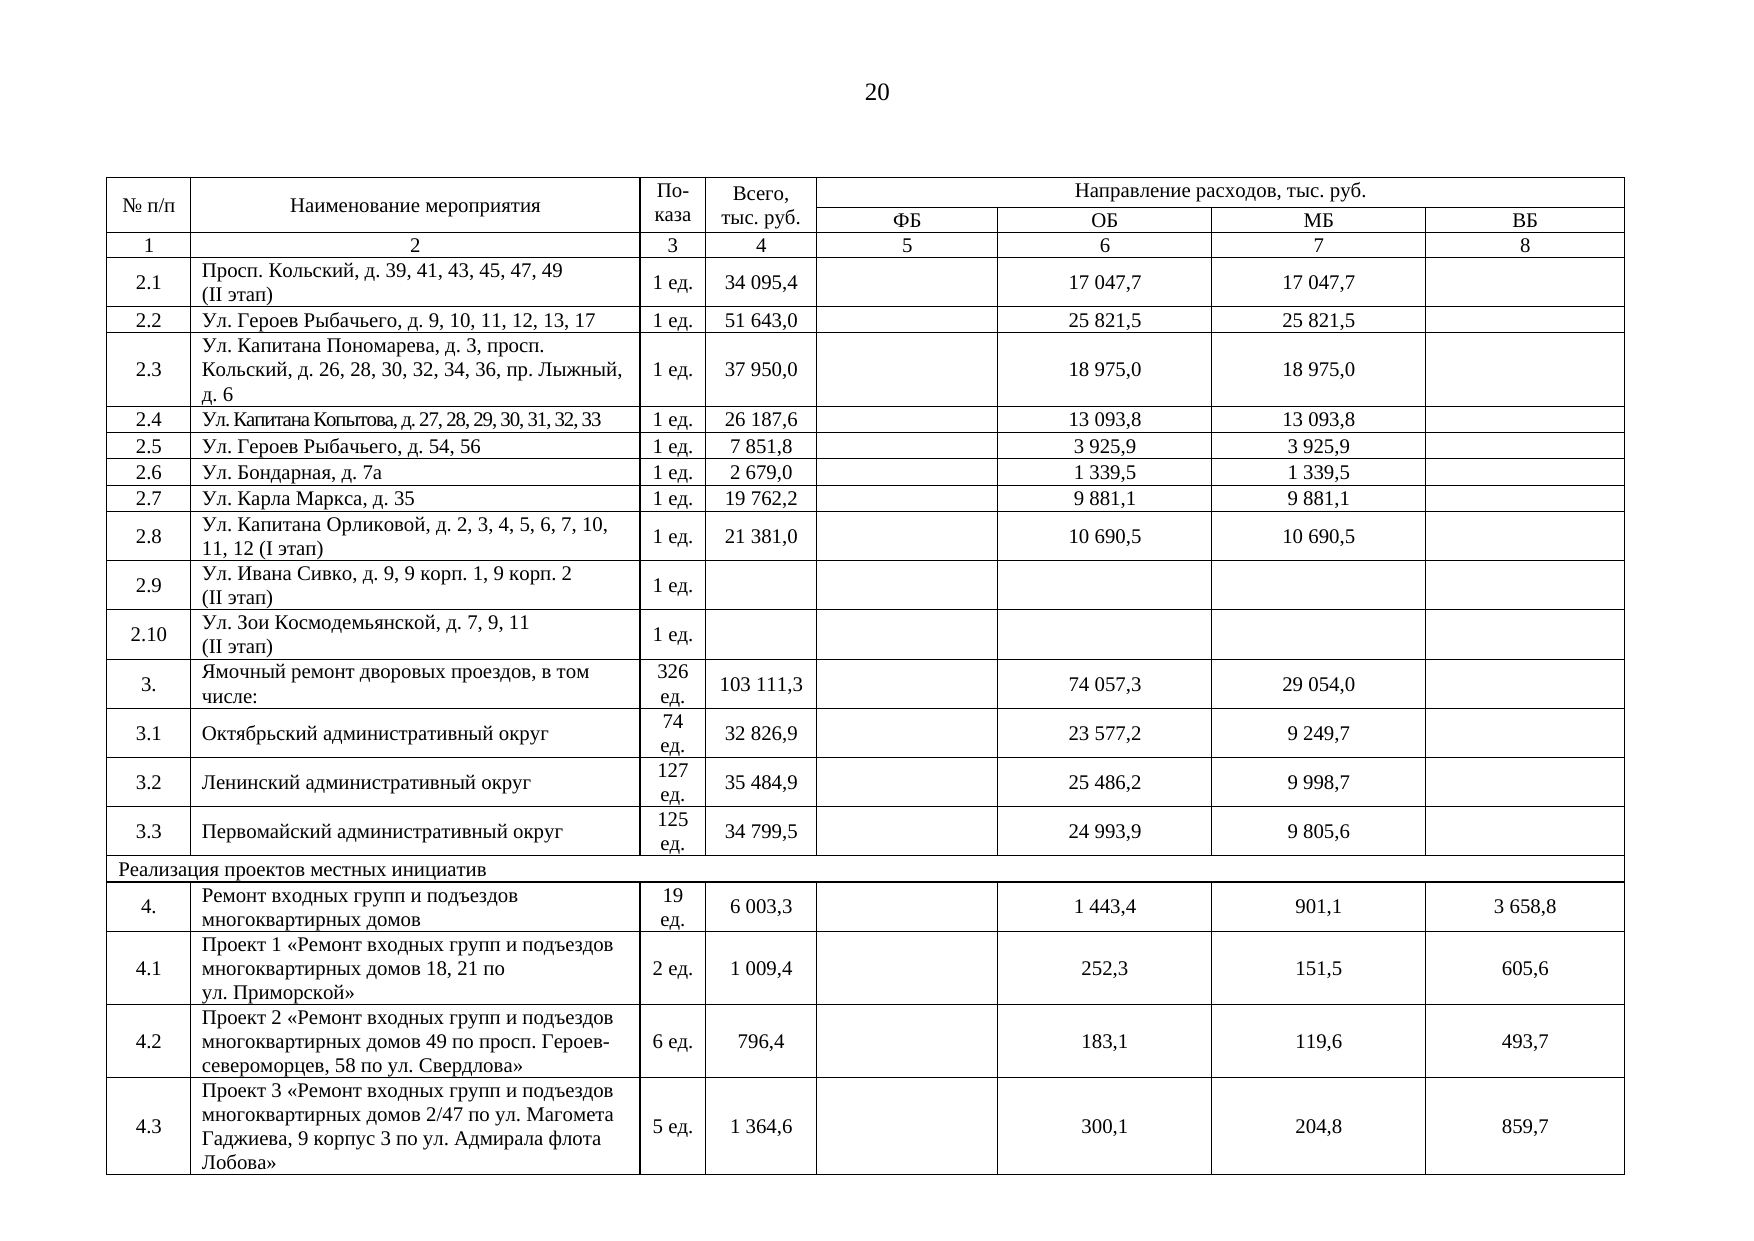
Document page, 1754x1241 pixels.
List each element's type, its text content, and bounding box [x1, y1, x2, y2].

table_cell Октябрьский административный округ [191, 709, 639, 757]
table_cell [1426, 307, 1624, 332]
table_cell [998, 561, 1211, 609]
table_cell 3.2 [107, 758, 190, 806]
table_cell 1 ед. [641, 307, 705, 332]
table_cell 183,1 [998, 1005, 1211, 1077]
table_cell Ул. Капитана Орликовой, д. 2, 3, 4, 5, 6, 7, 10, 11, 12 (I этап) [191, 512, 639, 560]
table_cell Просп. Кольский, д. 39, 41, 43, 45, 47, 49 (II этап) [191, 258, 639, 306]
table_cell 204,8 [1212, 1078, 1425, 1174]
table_cell [817, 610, 997, 658]
table_header По-каза-тель [641, 178, 705, 232]
table_cell 1 339,5 [1212, 459, 1425, 484]
table_cell Ул. Героев Рыбачьего, д. 54, 56 [191, 433, 639, 458]
table_cell МБ [1212, 208, 1425, 232]
table_cell 300,1 [998, 1078, 1211, 1174]
table_cell 18 975,0 [1212, 333, 1425, 406]
table_cell 2.9 [107, 561, 190, 609]
table_cell 1 ед. [641, 407, 705, 432]
table_cell [1426, 459, 1624, 484]
table_cell 1 [107, 233, 190, 257]
table_cell 32 826,9 [706, 709, 816, 757]
table_cell 2.5 [107, 433, 190, 458]
table_cell Проект 3 «Ремонт входных групп и подъездов многоквартирных домов 2/47 по ул. Магомета Гаджиева, 9 корпус 3 по ул. Адмирала флота Лобова» [191, 1078, 639, 1174]
table_cell 326 ед. [641, 660, 705, 708]
table_cell 74 057,3 [998, 660, 1211, 708]
table_cell Реализация проектов местных инициатив [107, 856, 1624, 881]
table_cell Ул. Ивана Сивко, д. 9, 9 корп. 1, 9 корп. 2 (II этап) [191, 561, 639, 609]
table_cell 51 643,0 [706, 307, 816, 332]
table_cell 26 187,6 [706, 407, 816, 432]
table_cell [817, 512, 997, 560]
table_cell ОБ [998, 208, 1211, 232]
table_cell 1 ед. [641, 610, 705, 658]
table_cell 605,6 [1426, 932, 1624, 1004]
table_cell 3.1 [107, 709, 190, 757]
table_cell [1212, 561, 1425, 609]
table_cell 25 821,5 [998, 307, 1211, 332]
table_cell [1426, 709, 1624, 757]
table_cell [1426, 433, 1624, 458]
table_cell 23 577,2 [998, 709, 1211, 757]
table_cell [1426, 333, 1624, 406]
table_cell 10 690,5 [1212, 512, 1425, 560]
table_cell 1 ед. [641, 433, 705, 458]
table_cell [817, 307, 997, 332]
table_cell 3 658,8 [1426, 883, 1624, 931]
table_cell Проект 1 «Ремонт входных групп и подъездов многоквартирных домов 18, 21 по ул. Приморской» [191, 932, 639, 1004]
table_cell 7 [1212, 233, 1425, 257]
table_cell 2.1 [107, 258, 190, 306]
table_cell [817, 486, 997, 511]
table_cell 4.3 [107, 1078, 190, 1174]
table_cell 2 679,0 [706, 459, 816, 484]
table_cell 3 [641, 233, 705, 257]
table_cell 493,7 [1426, 1005, 1624, 1077]
table_cell [817, 459, 997, 484]
table_cell 6 003,3 [706, 883, 816, 931]
table_cell [1426, 660, 1624, 708]
table_cell 2.7 [107, 486, 190, 511]
table_cell [817, 709, 997, 757]
table_cell 29 054,0 [1212, 660, 1425, 708]
table_cell 74 ед. [641, 709, 705, 757]
table_header № п/п [107, 178, 190, 232]
table_cell 1 009,4 [706, 932, 816, 1004]
table_cell 6 ед. [641, 1005, 705, 1077]
table_cell 13 093,8 [1212, 407, 1425, 432]
table_cell 252,3 [998, 932, 1211, 1004]
table_cell 2 ед. [641, 932, 705, 1004]
table_header Направление расходов, тыс. руб. [817, 178, 1624, 207]
table_cell 35 484,9 [706, 758, 816, 806]
table_cell 25 821,5 [1212, 307, 1425, 332]
table_cell [817, 433, 997, 458]
table_cell 17 047,7 [998, 258, 1211, 306]
table_cell 10 690,5 [998, 512, 1211, 560]
table_cell [817, 883, 997, 931]
table_cell 1 ед. [641, 333, 705, 406]
table_cell 2.3 [107, 333, 190, 406]
table_cell 9 998,7 [1212, 758, 1425, 806]
table_cell 18 975,0 [998, 333, 1211, 406]
table_cell [817, 807, 997, 855]
table_cell 25 486,2 [998, 758, 1211, 806]
table_cell [1426, 258, 1624, 306]
table_cell [817, 258, 997, 306]
table_cell 2 [191, 233, 639, 257]
table_cell Первомайский административный округ [191, 807, 639, 855]
table_cell 9 249,7 [1212, 709, 1425, 757]
table_cell 3 925,9 [998, 433, 1211, 458]
table_cell 21 381,0 [706, 512, 816, 560]
table_cell 1 ед. [641, 258, 705, 306]
table_cell 5 ед. [641, 1078, 705, 1174]
table_cell [817, 561, 997, 609]
table_cell [817, 660, 997, 708]
table_cell Проект 2 «Ремонт входных групп и подъездов многоквартирных домов 49 по просп. Героев-североморцев, 58 по ул. Свердлова» [191, 1005, 639, 1077]
table_cell [817, 1005, 997, 1077]
table_cell 3.3 [107, 807, 190, 855]
table_cell 1 ед. [641, 561, 705, 609]
table_header Наименование мероприятия [191, 178, 639, 232]
table_cell 796,4 [706, 1005, 816, 1077]
table_cell 13 093,8 [998, 407, 1211, 432]
table_cell [1426, 610, 1624, 658]
table_cell 9 805,6 [1212, 807, 1425, 855]
table_cell 2.2 [107, 307, 190, 332]
table_cell Ремонт входных групп и подъездов многоквартирных домов [191, 883, 639, 931]
table_cell [817, 932, 997, 1004]
table_cell 4. [107, 883, 190, 931]
table_cell [1426, 486, 1624, 511]
table_cell [1426, 407, 1624, 432]
table_cell 1 443,4 [998, 883, 1211, 931]
table_cell ВБ [1426, 208, 1624, 232]
table_cell Ул. Капитана Пономарева, д. 3, просп. Кольский, д. 26, 28, 30, 32, 34, 36, пр. Лыжный, д. 6 [191, 333, 639, 406]
table_cell Ул. Капитана Копытова, д. 27, 28, 29, 30, 31, 32, 33 [191, 407, 639, 432]
table_cell Ул. Героев Рыбачьего, д. 9, 10, 11, 12, 13, 17 [191, 307, 639, 332]
table_cell 34 799,5 [706, 807, 816, 855]
table_cell Ленинский административный округ [191, 758, 639, 806]
table_cell 5 [817, 233, 997, 257]
table_cell 3. [107, 660, 190, 708]
table_cell 1 364,6 [706, 1078, 816, 1174]
table_cell 8 [1426, 233, 1624, 257]
table_cell 119,6 [1212, 1005, 1425, 1077]
table_cell ФБ [817, 208, 997, 232]
table_cell [1426, 758, 1624, 806]
table_cell 1 339,5 [998, 459, 1211, 484]
table_cell 2.10 [107, 610, 190, 658]
table_cell 859,7 [1426, 1078, 1624, 1174]
table_cell [706, 561, 816, 609]
table_cell [817, 407, 997, 432]
table_cell 24 993,9 [998, 807, 1211, 855]
table_cell 3 925,9 [1212, 433, 1425, 458]
table_cell [817, 758, 997, 806]
table_cell 1 ед. [641, 512, 705, 560]
table_cell 7 851,8 [706, 433, 816, 458]
table_cell 2.4 [107, 407, 190, 432]
table_cell 2.8 [107, 512, 190, 560]
table_cell 151,5 [1212, 932, 1425, 1004]
table_cell [1426, 512, 1624, 560]
table_cell 9 881,1 [1212, 486, 1425, 511]
table_cell 6 [998, 233, 1211, 257]
table_cell 1 ед. [641, 486, 705, 511]
table_cell [998, 610, 1211, 658]
table_cell 34 095,4 [706, 258, 816, 306]
table_cell 4.1 [107, 932, 190, 1004]
table_cell Ул. Карла Маркса, д. 35 [191, 486, 639, 511]
table_cell 9 881,1 [998, 486, 1211, 511]
table_cell [1212, 610, 1425, 658]
table_cell 37 950,0 [706, 333, 816, 406]
table_cell 4.2 [107, 1005, 190, 1077]
table_cell 19 ед. [641, 883, 705, 931]
table_cell [817, 333, 997, 406]
table_cell 1 ед. [641, 459, 705, 484]
table_cell [706, 610, 816, 658]
table_cell 127 ед. [641, 758, 705, 806]
table_cell 901,1 [1212, 883, 1425, 931]
table_cell 19 762,2 [706, 486, 816, 511]
table_cell 103 111,3 [706, 660, 816, 708]
table_cell [817, 1078, 997, 1174]
table_cell 4 [706, 233, 816, 257]
table_cell 17 047,7 [1212, 258, 1425, 306]
table_cell [1426, 807, 1624, 855]
table_cell Ул. Зои Космодемьянской, д. 7, 9, 11 (II этап) [191, 610, 639, 658]
table_cell 125 ед. [641, 807, 705, 855]
table_header Всего, тыс. руб. [706, 178, 816, 232]
table_cell Ул. Бондарная, д. 7а [191, 459, 639, 484]
table_cell [1426, 561, 1624, 609]
table_cell Ямочный ремонт дворовых проездов, в том числе: [191, 660, 639, 708]
table_cell 2.6 [107, 459, 190, 484]
